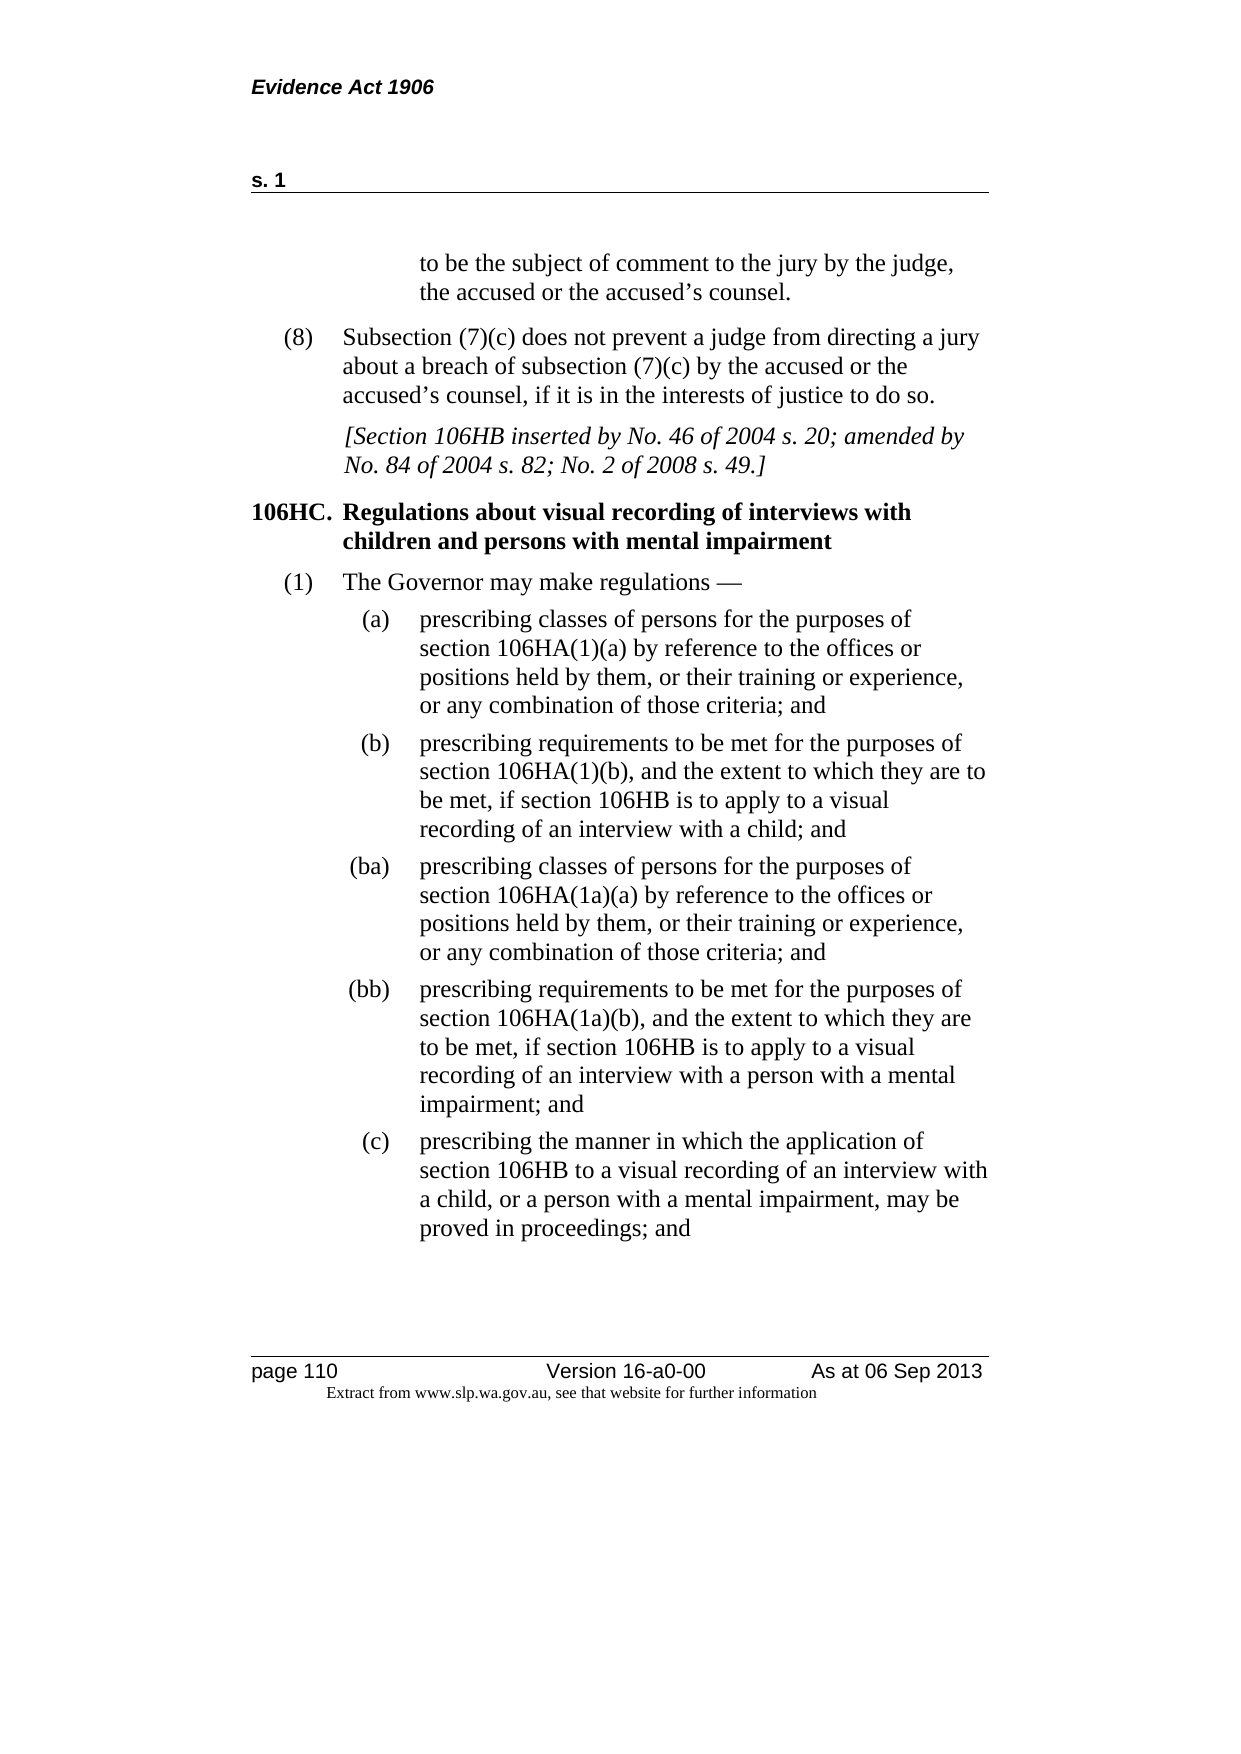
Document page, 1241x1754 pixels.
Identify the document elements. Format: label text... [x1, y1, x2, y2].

text (c) prescribing the manner in which the application of section 106HB to a visual recording of an interview with a child, or a person with a mental impairment, may be proved in proceedings; and [251, 1126, 989, 1241]
text (ba) prescribing classes of persons for the purposes of section 106HA(1a)(a) by reference to the offices or positions held by them, or their training or experience, or any combination of those criteria; and [251, 851, 989, 966]
text (b) prescribing requirements to be met for the purposes of section 106HA(1)(b), and the extent to which they are to be met, if section 106HB is to apply to a visual recording of an interview with a child; and [251, 728, 989, 843]
text (8) Subsection (7)(c) does not prevent a judge from directing a jury about a breach of subsection (7)(c) by the accused or the accused’s counsel, if it is in the interests of justice to do so. [251, 322, 989, 408]
text (bb) prescribing requirements to be met for the purposes of section 106HA(1a)(b), and the extent to which they are to be met, if section 106HB is to apply to a visual recording of an interview with a person with a mental impairment; and [251, 974, 989, 1118]
text (1) The Governor may make regulations — [251, 567, 989, 596]
subtitle 106HC. Regulations about visual recording of interviews with children and persons with mental impairment [251, 497, 989, 555]
text [Section 106HB inserted by No. 46 of 2004 s. 20; amended by No. 84 of 2004 s. 82; No. 2 of 2008 s. 49.] [251, 421, 989, 478]
text (a) prescribing classes of persons for the purposes of section 106HA(1)(a) by reference to the offices or positions held by them, or their training or experience, or any combination of those criteria; and [251, 604, 989, 719]
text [251, 248, 989, 306]
